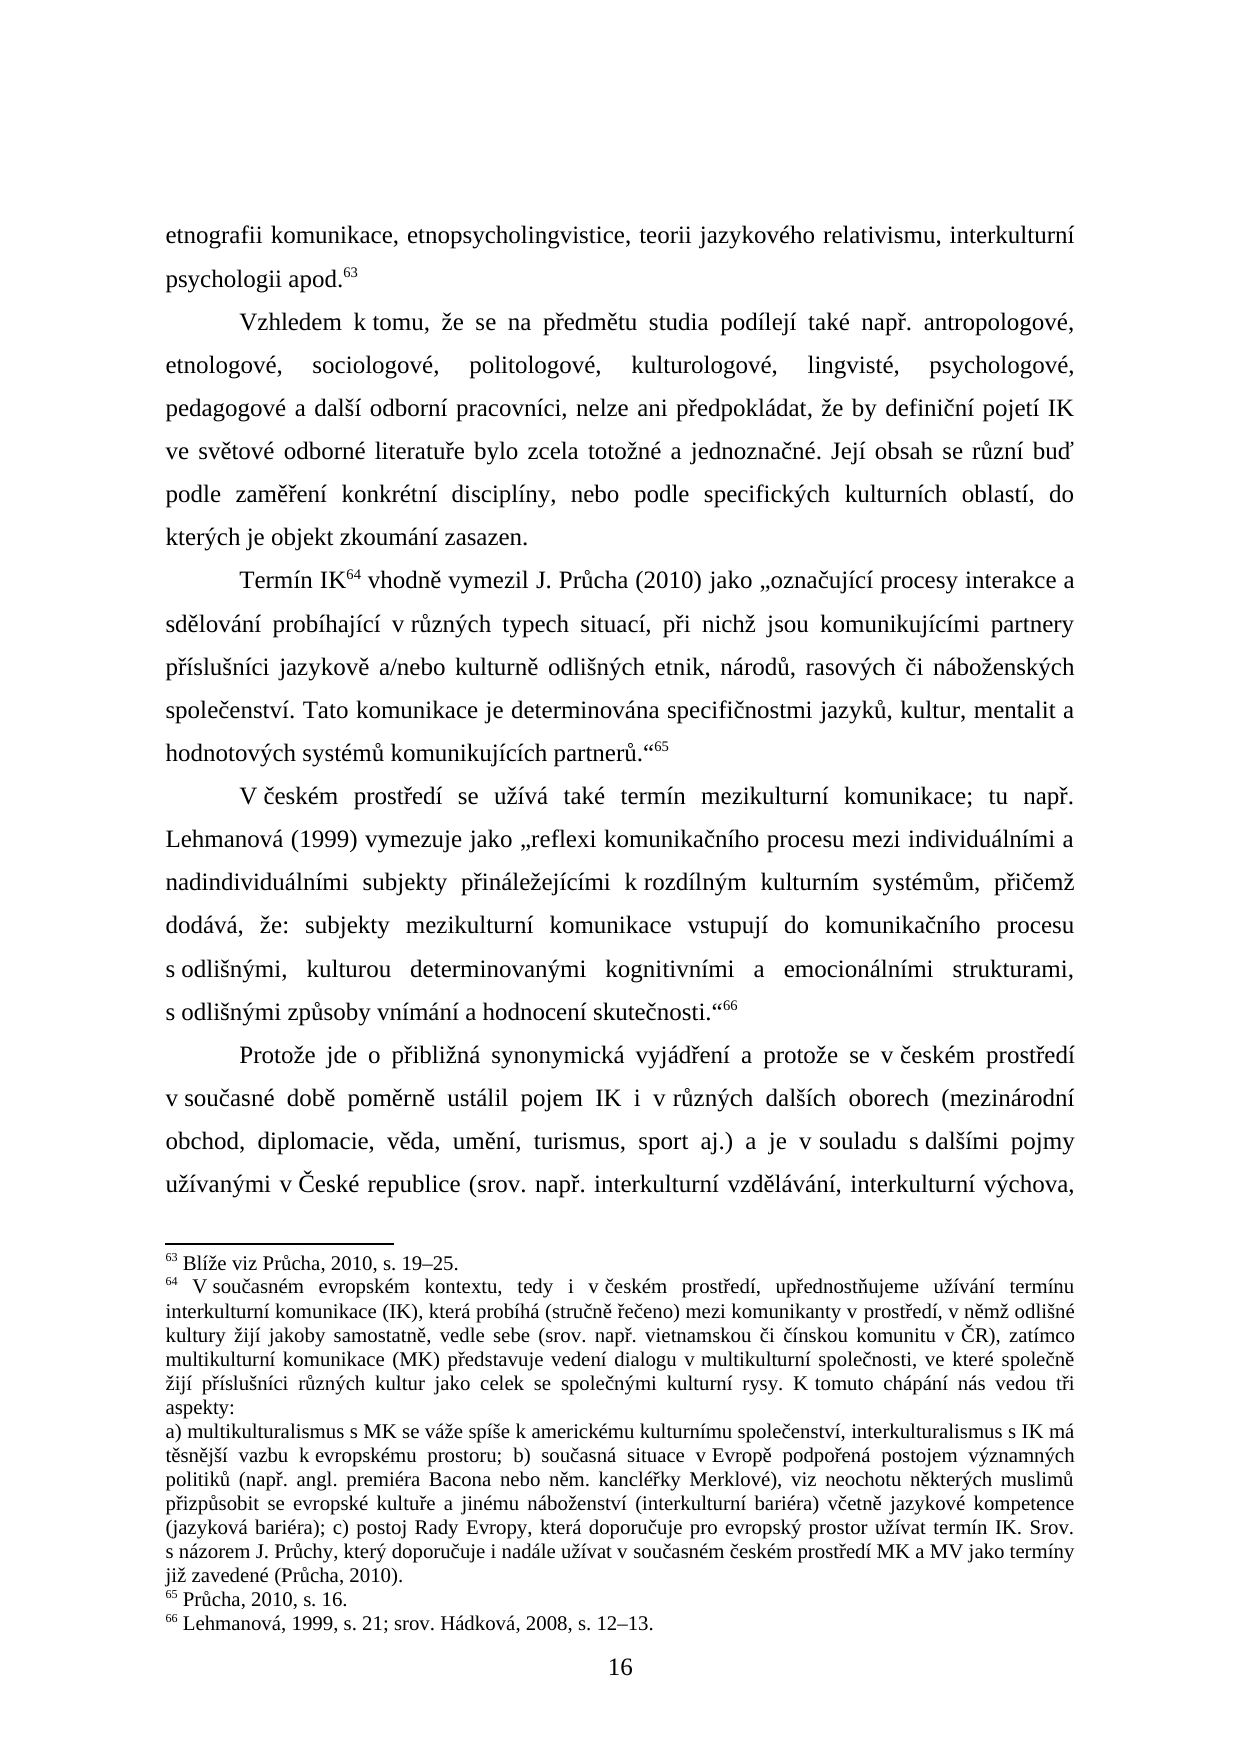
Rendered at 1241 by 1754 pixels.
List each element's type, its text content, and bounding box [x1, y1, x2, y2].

text Protože jde o přibližná synonymická vyjádření a protože se v českém prostředí v současné době poměrně ustálil pojem IK i v různých dalších oborech (mezinárodní obchod, diplomacie, věda, umění, turismus, sport aj.) a je v souladu s dalšími pojmy užívanými v České republice (srov. např. interkulturní vzdělávání, interkulturní výchova, interkulturní kompetence, interkulturní psychologie, interkulturní výzkum aj.), budeme používat tohoto termínu, event. s dovětkem ve školním prostředí, v základním vzdělávání nebo rozšířeného o atribut školní (IK). [165, 1040, 1075, 1198]
text V českém prostředí se užívá také termín mezikulturní komunikace; tu např. Lehmanová (1999) vymezuje jako „reflexi komunikačního procesu mezi individuálními a nadindividuálními subjekty přináležejícími k rozdílným kulturním systémům, přičemž dodává, že: subjekty mezikulturní komunikace vstupují do komunikačního procesu s odlišnými, kulturou determinovanými kognitivními a emocionálními strukturami, s odlišnými způsoby vnímání a hodnocení skutečnosti.“ [165, 781, 1075, 1026]
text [165, 221, 1075, 292]
text Termín IK vhodně vymezil J. Průcha (2010) jako „označující procesy interakce a sdělování probíhající v různých typech situací, při nichž jsou komunikujícími partnery příslušníci jazykově a/nebo kulturně odlišných etnik, národů, rasových či náboženských společenství. Tato komunikace je determinována specifičnostmi jazyků, kultur, mentalit a hodnotových systémů komunikujících partnerů.“ [165, 566, 1075, 767]
text Vzhledem k tomu, že se na předmětu studia podílejí také např. antropologové, etnologové, sociologové, politologové, kulturologové, lingvisté, psychologové, pedagogové a další odborní pracovníci, nelze ani předpokládat, že by definiční pojetí IK ve světové odborné literatuře bylo zcela totožné a jednoznačné. Její obsah se různí buď podle zaměření konkrétní disciplíny, nebo podle specifických kulturních oblastí, do kterých je objekt zkoumání zasazen. [165, 307, 1075, 551]
